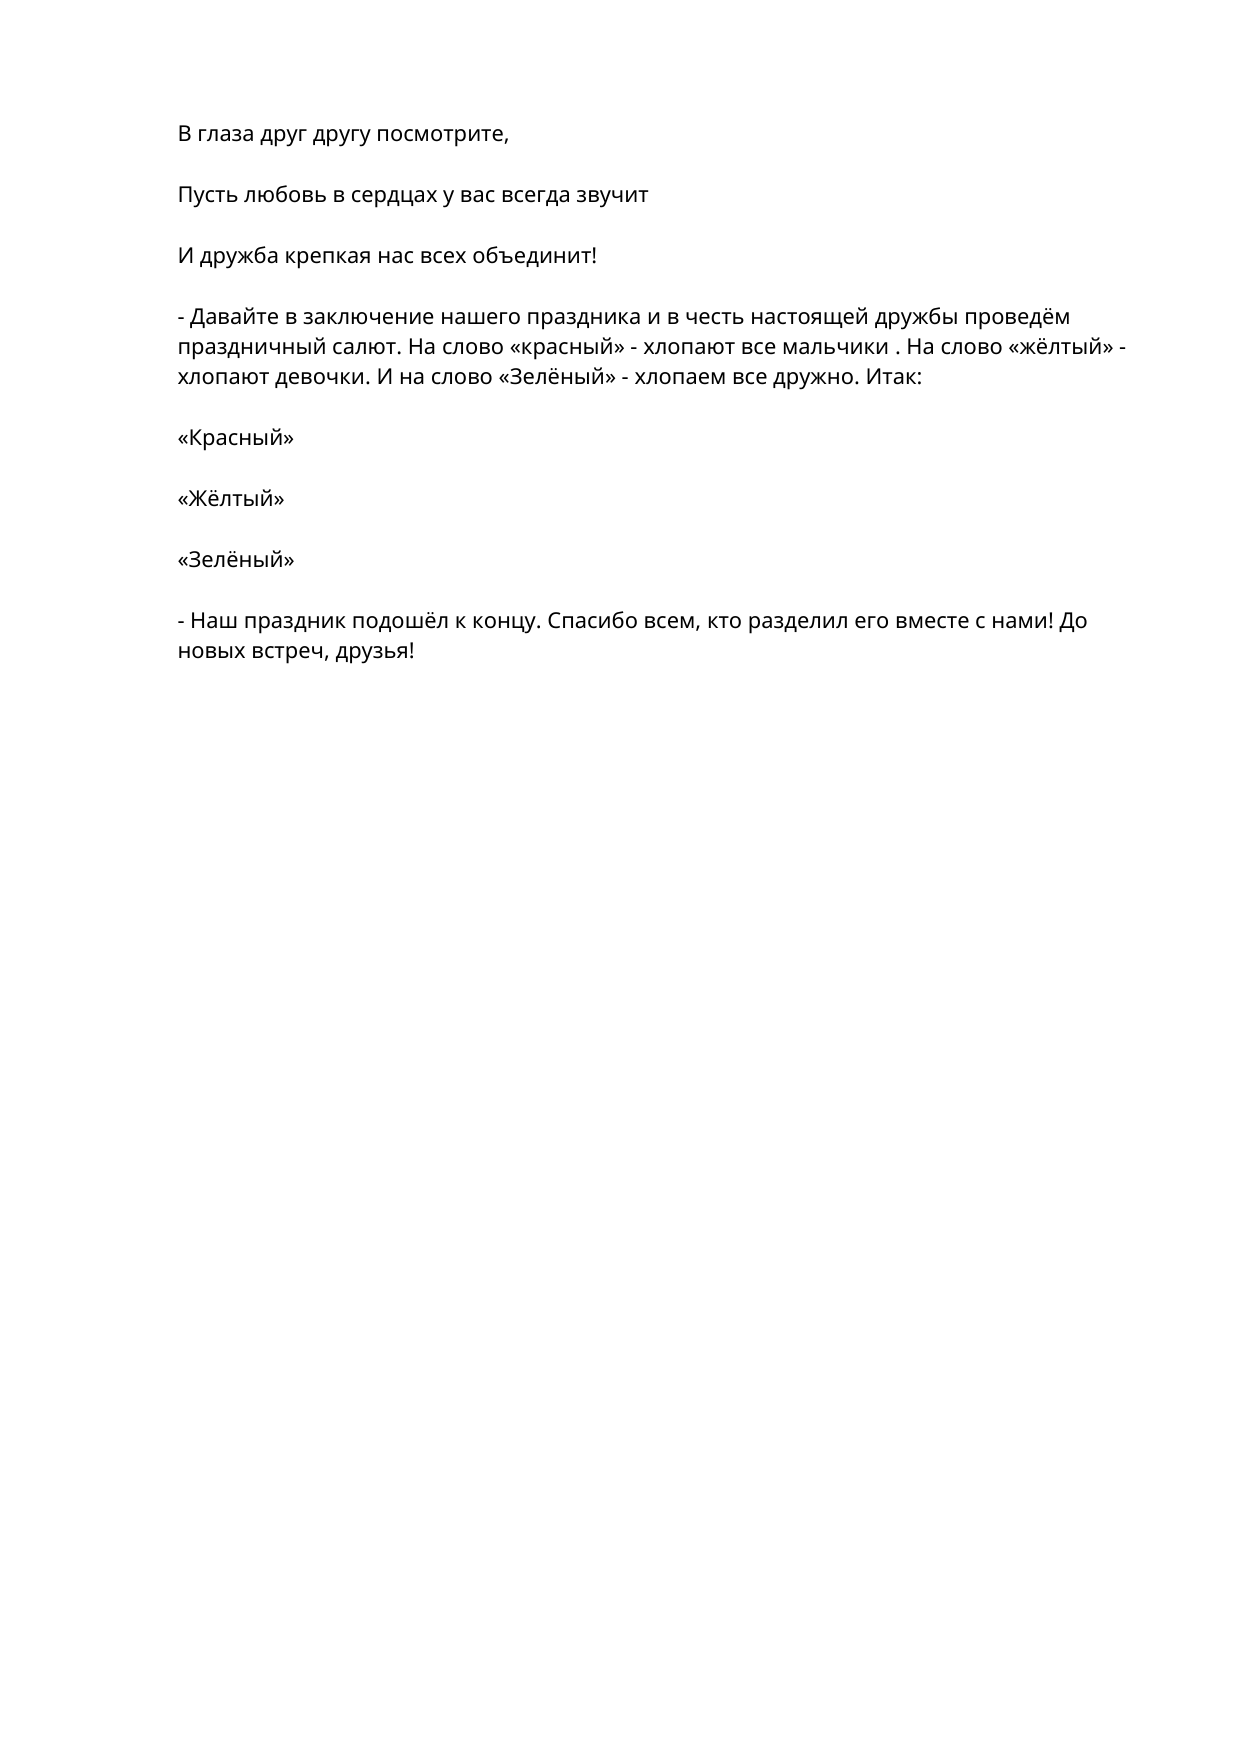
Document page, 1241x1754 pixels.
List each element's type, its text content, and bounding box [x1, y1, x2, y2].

text «Зелёный» [177, 544, 1152, 574]
text - Давайте в заключение нашего праздника и в честь настоящей дружбы проведём праздничный салют. На слово «красный» - хлопают все мальчики . На слово «жёлтый» - хлопают девочки. И на слово «Зелёный» - хлопаем все дружно. Итак: [177, 301, 1152, 391]
text «Красный» [177, 422, 1152, 452]
text И дружба крепкая нас всех объединит! [177, 240, 1152, 270]
text Пусть любовь в сердцах у вас всегда звучит [177, 179, 1152, 209]
text В глаза друг другу посмотрите, [177, 118, 1152, 148]
text - Наш праздник подошёл к концу. Спасибо всем, кто разделил его вместе с нами! До новых встреч, друзья! [177, 605, 1152, 664]
text «Жёлтый» [177, 483, 1152, 513]
